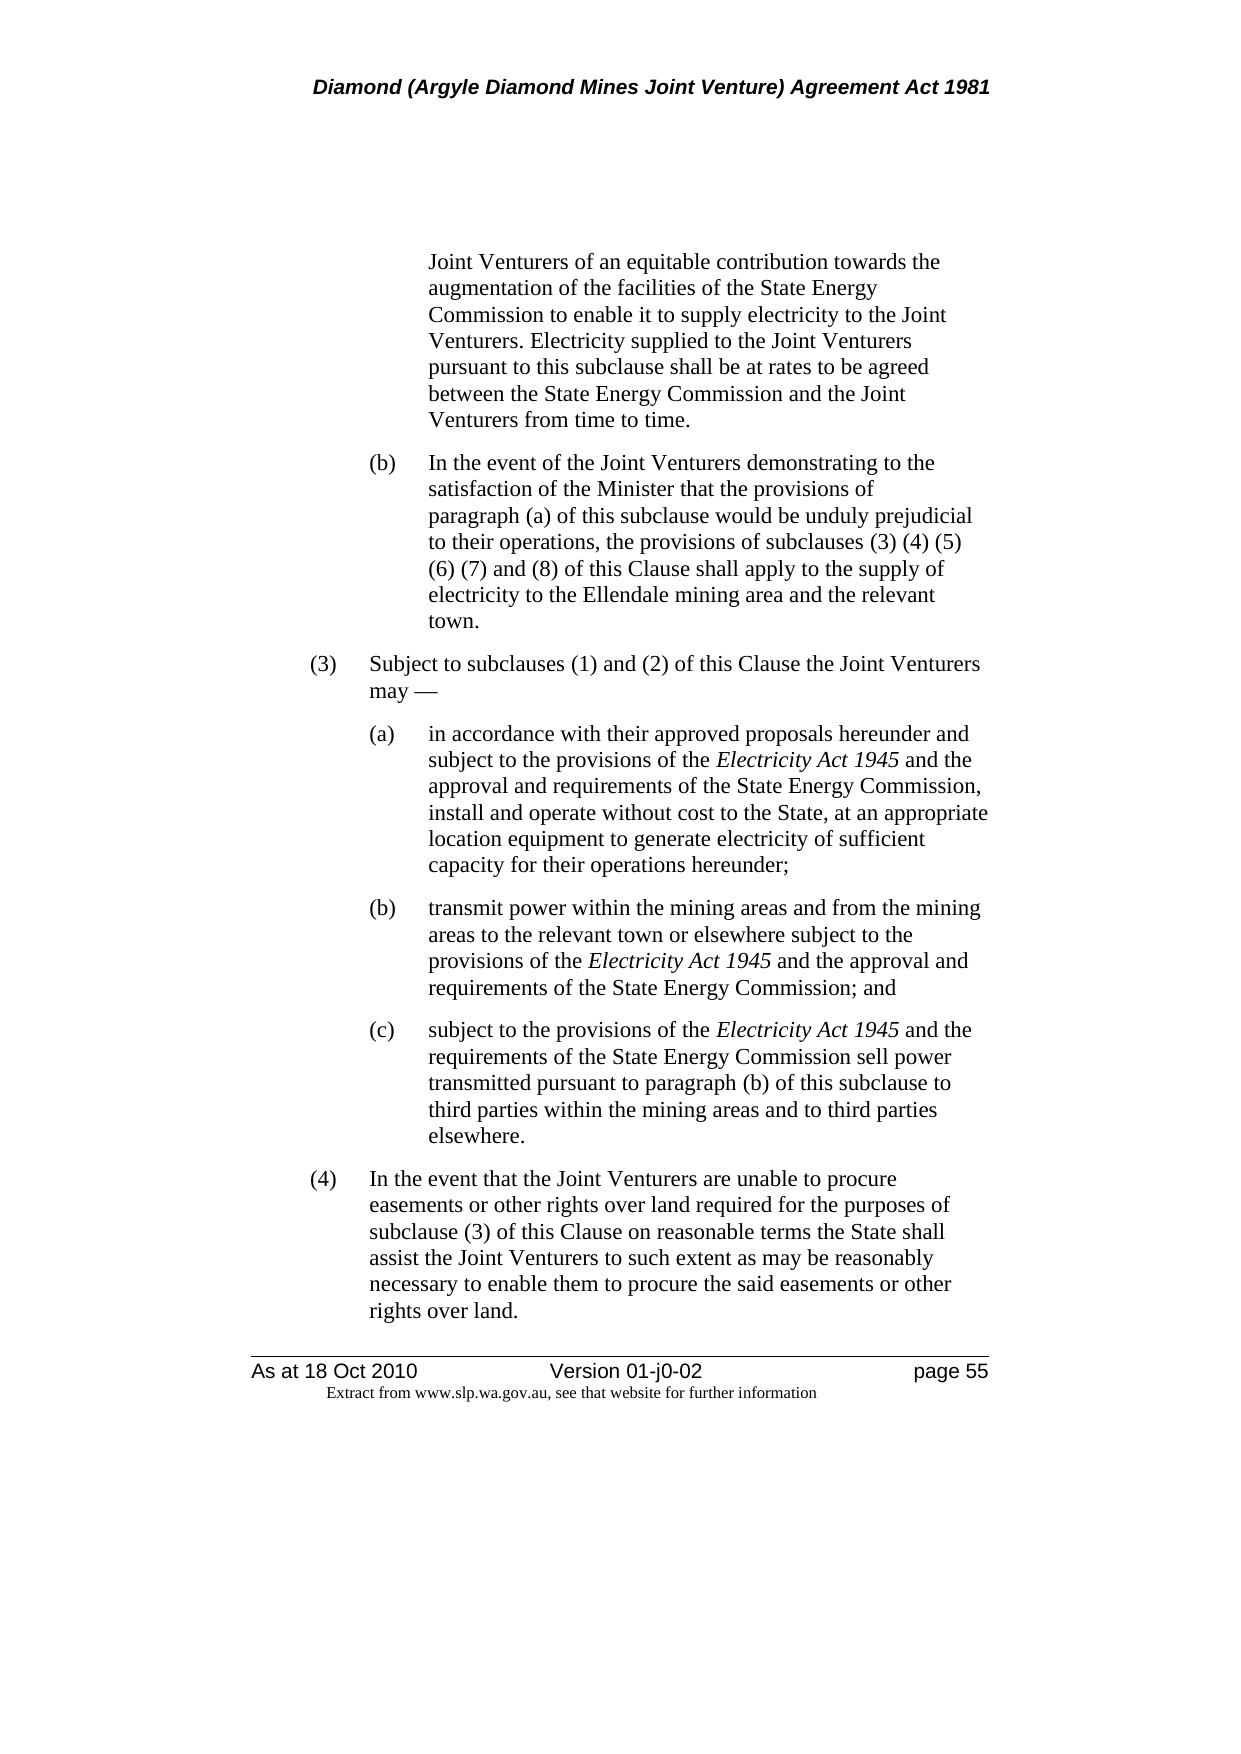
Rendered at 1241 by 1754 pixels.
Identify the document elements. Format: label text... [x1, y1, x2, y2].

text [251, 248, 989, 432]
text (c) subject to the provisions of the Electricity Act 1945 and the requirements of the State Energy Commission sell power transmitted pursuant to paragraph (b) of this subclause to third parties within the mining areas and to third parties elsewhere. [251, 1017, 989, 1148]
text (4) In the event that the Joint Venturers are unable to procure easements or other rights over land required for the purposes of subclause (3) of this Clause on reasonable terms the State shall assist the Joint Venturers to such extent as may be reasonably necessary to enable them to procure the said easements or other rights over land. [251, 1165, 989, 1323]
text (b) transmit power within the mining areas and from the mining areas to the relevant town or elsewhere subject to the provisions of the Electricity Act 1945 and the approval and requirements of the State Energy Commission; and [251, 894, 989, 1000]
text (a) in accordance with their approved proposals hereunder and subject to the provisions of the Electricity Act 1945 and the approval and requirements of the State Energy Commission, install and operate without cost to the State, at an appropriate location equipment to generate electricity of sufficient capacity for their operations hereunder; [251, 720, 989, 878]
text (3) Subject to subclauses (1) and (2) of this Clause the Joint Venturers may — [251, 650, 989, 703]
text (b) In the event of the Joint Venturers demonstrating to the satisfaction of the Minister that the provisions of paragraph (a) of this subclause would be unduly prejudicial to their operations, the provisions of subclauses (3) (4) (5) (6) (7) and (8) of this Clause shall apply to the supply of electricity to the Ellendale mining area and the relevant town. [251, 449, 989, 634]
